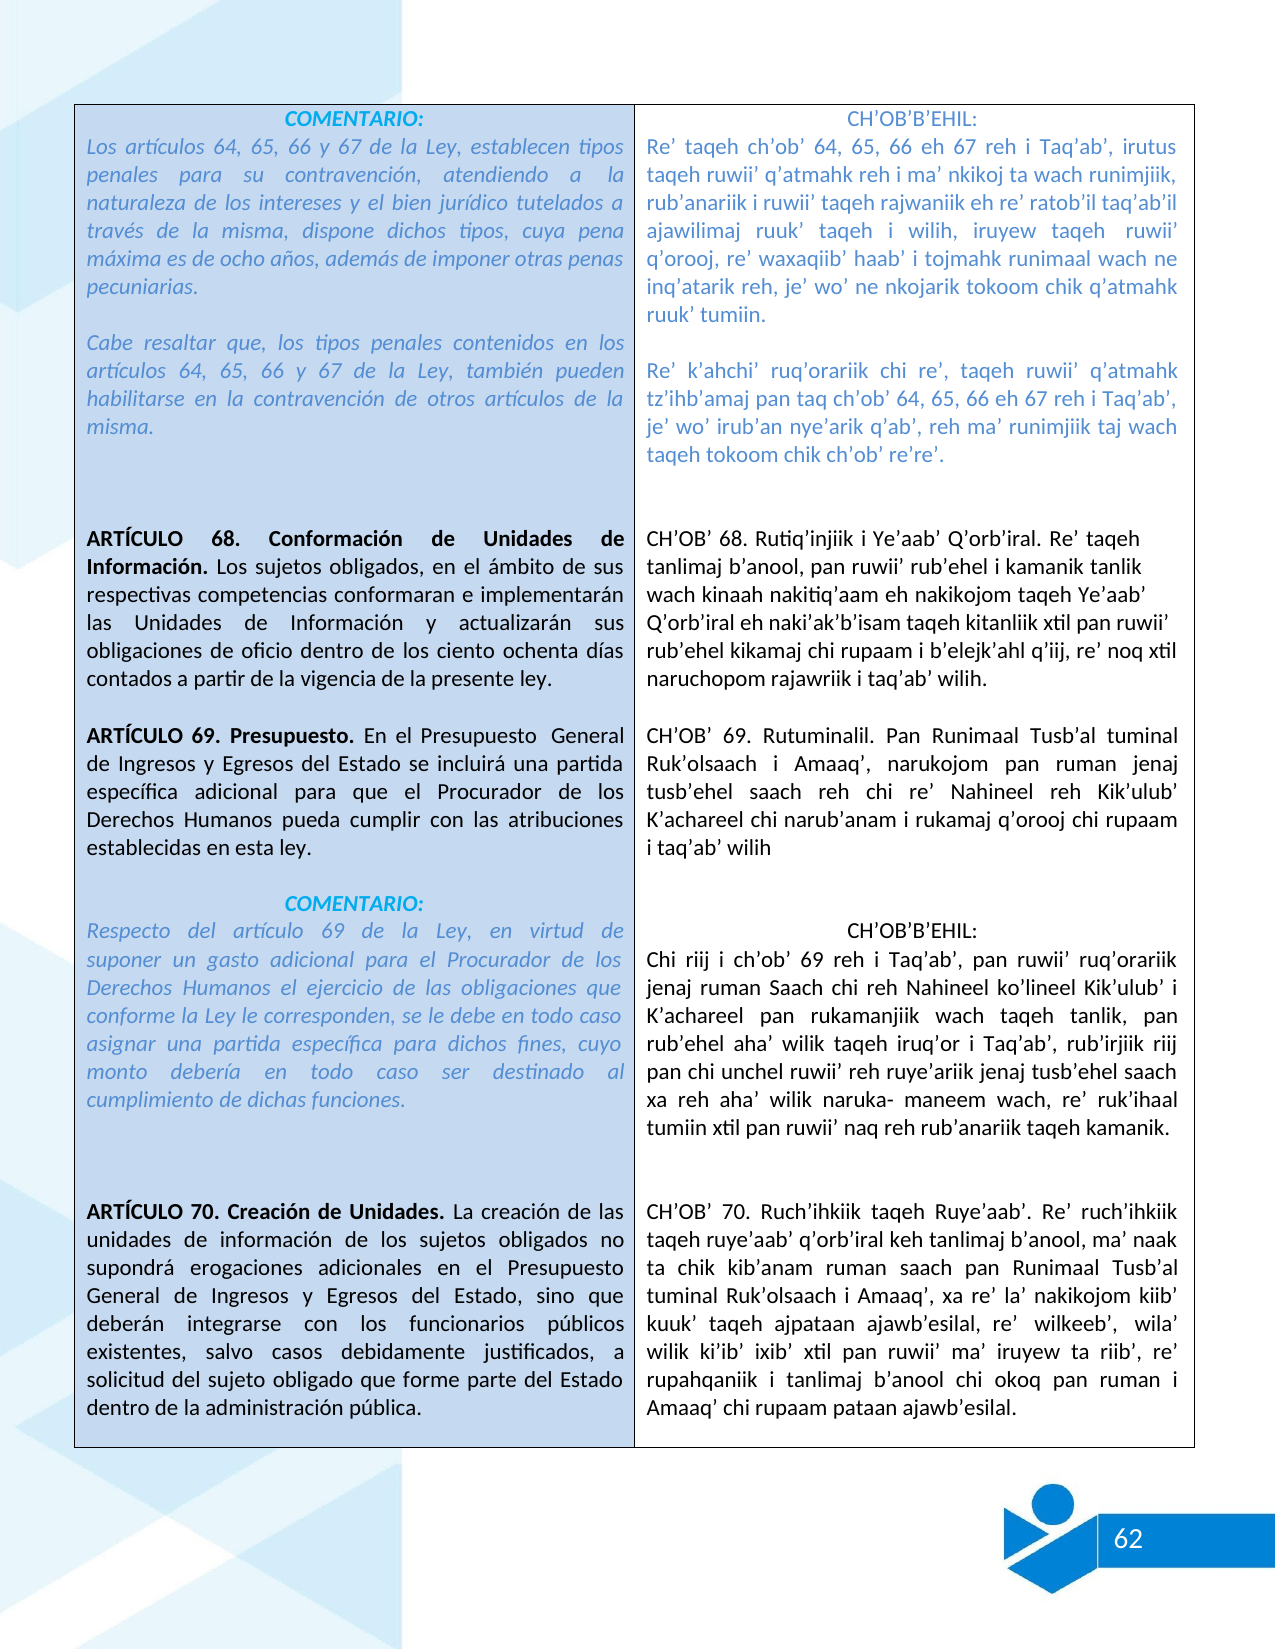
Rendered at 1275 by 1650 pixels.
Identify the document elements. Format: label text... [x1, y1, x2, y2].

table_header CH’OB’B’EHIL: Re’ taqeh ch’ob’ 64, 65, 66 eh 67 reh i Taq’ab’, irutus taqeh ruwii’ q’atmahk reh i ma’ nkikoj ta wach runimjiik, rub’anariik i ruwii’ taqeh rajwaniik eh re’ ratob’il taq’ab’il ajawilimaj ruuk’ taqeh i wilih, iruyew taqeh ruwii’ q’orooj, re’ waxaqiib’ haab’ i tojmahk runimaal wach ne inq’atarik reh, je’ wo’ ne nkojarik tokoom chik q’atmahk ruuk’ tumiin. Re’ k’ahchi’ ruq’orariik chi re’, taqeh ruwii’ q’atmahk tz’ihb’amaj pan taq ch’ob’ 64, 65, 66 eh 67 reh i Taq’ab’, je’ wo’ irub’an nye’arik q’ab’, reh ma’ runimjiik taj wach taqeh tokoom chik ch’ob’ re’re’. CH’OB’ 68. Rutiq’injiik i Ye’aab’ Q’orb’iral. Re’ taqeh tanlimaj b’anool, pan ruwii’ rub’ehel i kamanik tanlik wach kinaah nakitiq’aam eh nakikojom taqeh Ye’aab’ Q’orb’iral eh naki’ak’b’isam taqeh kitanliik xtil pan ruwii’ rub’ehel kikamaj chi rupaam i b’elejk’ahl q’iij, re’ noq xtil naruchopom rajawriik i taq’ab’ wilih. CH’OB’ 69. Rutuminalil. Pan Runimaal Tusb’al tuminal Ruk’olsaach i Amaaq’, narukojom pan ruman jenaj tusb’ehel saach reh chi re’ Nahineel reh Kik’ulub’ K’achareel chi narub’anam i rukamaj q’orooj chi rupaam i taq’ab’ wilih CH’OB’B’EHIL: Chi riij i ch’ob’ 69 reh i Taq’ab’, pan ruwii’ ruq’orariik jenaj ruman Saach chi reh Nahineel ko’lineel Kik’ulub’ i K’achareel pan rukamanjiik wach taqeh tanlik, pan rub’ehel aha’ wilik taqeh iruq’or i Taq’ab’, rub’irjiik riij pan chi unchel ruwii’ reh ruye’ariik jenaj tusb’ehel saach xa reh aha’ wilik naruka- maneem wach, re’ ruk’ihaal tumiin xtil pan ruwii’ naq reh rub’anariik taqeh kamanik. CH’OB’ 70. Ruch’ihkiik taqeh Ruye’aab’. Re’ ruch’ihkiik taqeh ruye’aab’ q’orb’iral keh tanlimaj b’anool, ma’ naak ta chik kib’anam ruman saach pan Runimaal Tusb’al tuminal Ruk’olsaach i Amaaq’, xa re’ la’ nakikojom kiib’ kuuk’ taqeh ajpataan ajawb’esilal, re’ wilkeeb’, wila’ wilik ki’ib’ ixib’ xtil pan ruwii’ ma’ iruyew ta riib’, re’ rupahqaniik i tanlimaj b’anool chi okoq pan ruman i Amaaq’ chi rupaam pataan ajawb’esilal. [635, 105, 1194, 1447]
picture [0, 0, 1275, 1649]
table_header COMENTARIO: Los artículos 64, 65, 66 y 67 de la Ley, establecen tipos penales para su contravención, atendiendo a la naturaleza de los intereses y el bien jurídico tutelados a través de la misma, dispone dichos tipos, cuya pena máxima es de ocho años, además de imponer otras penas pecuniarias. Cabe resaltar que, los tipos penales contenidos en los artículos 64, 65, 66 y 67 de la Ley, también pueden habilitarse en la contravención de otros artículos de la misma. ARTÍCULO 68. Conformación de Unidades de Información. Los sujetos obligados, en el ámbito de sus respectivas competencias conformaran e implementarán las Unidades de Información y actualizarán sus obligaciones de oficio dentro de los ciento ochenta días contados a partir de la vigencia de la presente ley. ARTÍCULO 69. Presupuesto. En el Presupuesto General de Ingresos y Egresos del Estado se incluirá una partida específica adicional para que el Procurador de los Derechos Humanos pueda cumplir con las atribuciones establecidas en esta ley. COMENTARIO: Respecto del artículo 69 de la Ley, en virtud de suponer un gasto adicional para el Procurador de los Derechos Humanos el ejercicio de las obligaciones que conforme la Ley le corresponden, se le debe en todo caso asignar una partida específica para dichos fines, cuyo monto debería en todo caso ser destinado al cumplimiento de dichas funciones. ARTÍCULO 70. Creación de Unidades. La creación de las unidades de información de los sujetos obligados no supondrá erogaciones adicionales en el Presupuesto General de Ingresos y Egresos del Estado, sino que deberán integrarse con los funcionarios públicos existentes, salvo casos debidamente justificados, a solicitud del sujeto obligado que forme parte del Estado dentro de la administración pública. [75, 105, 634, 1447]
text 62 [62, 1520, 1143, 1555]
